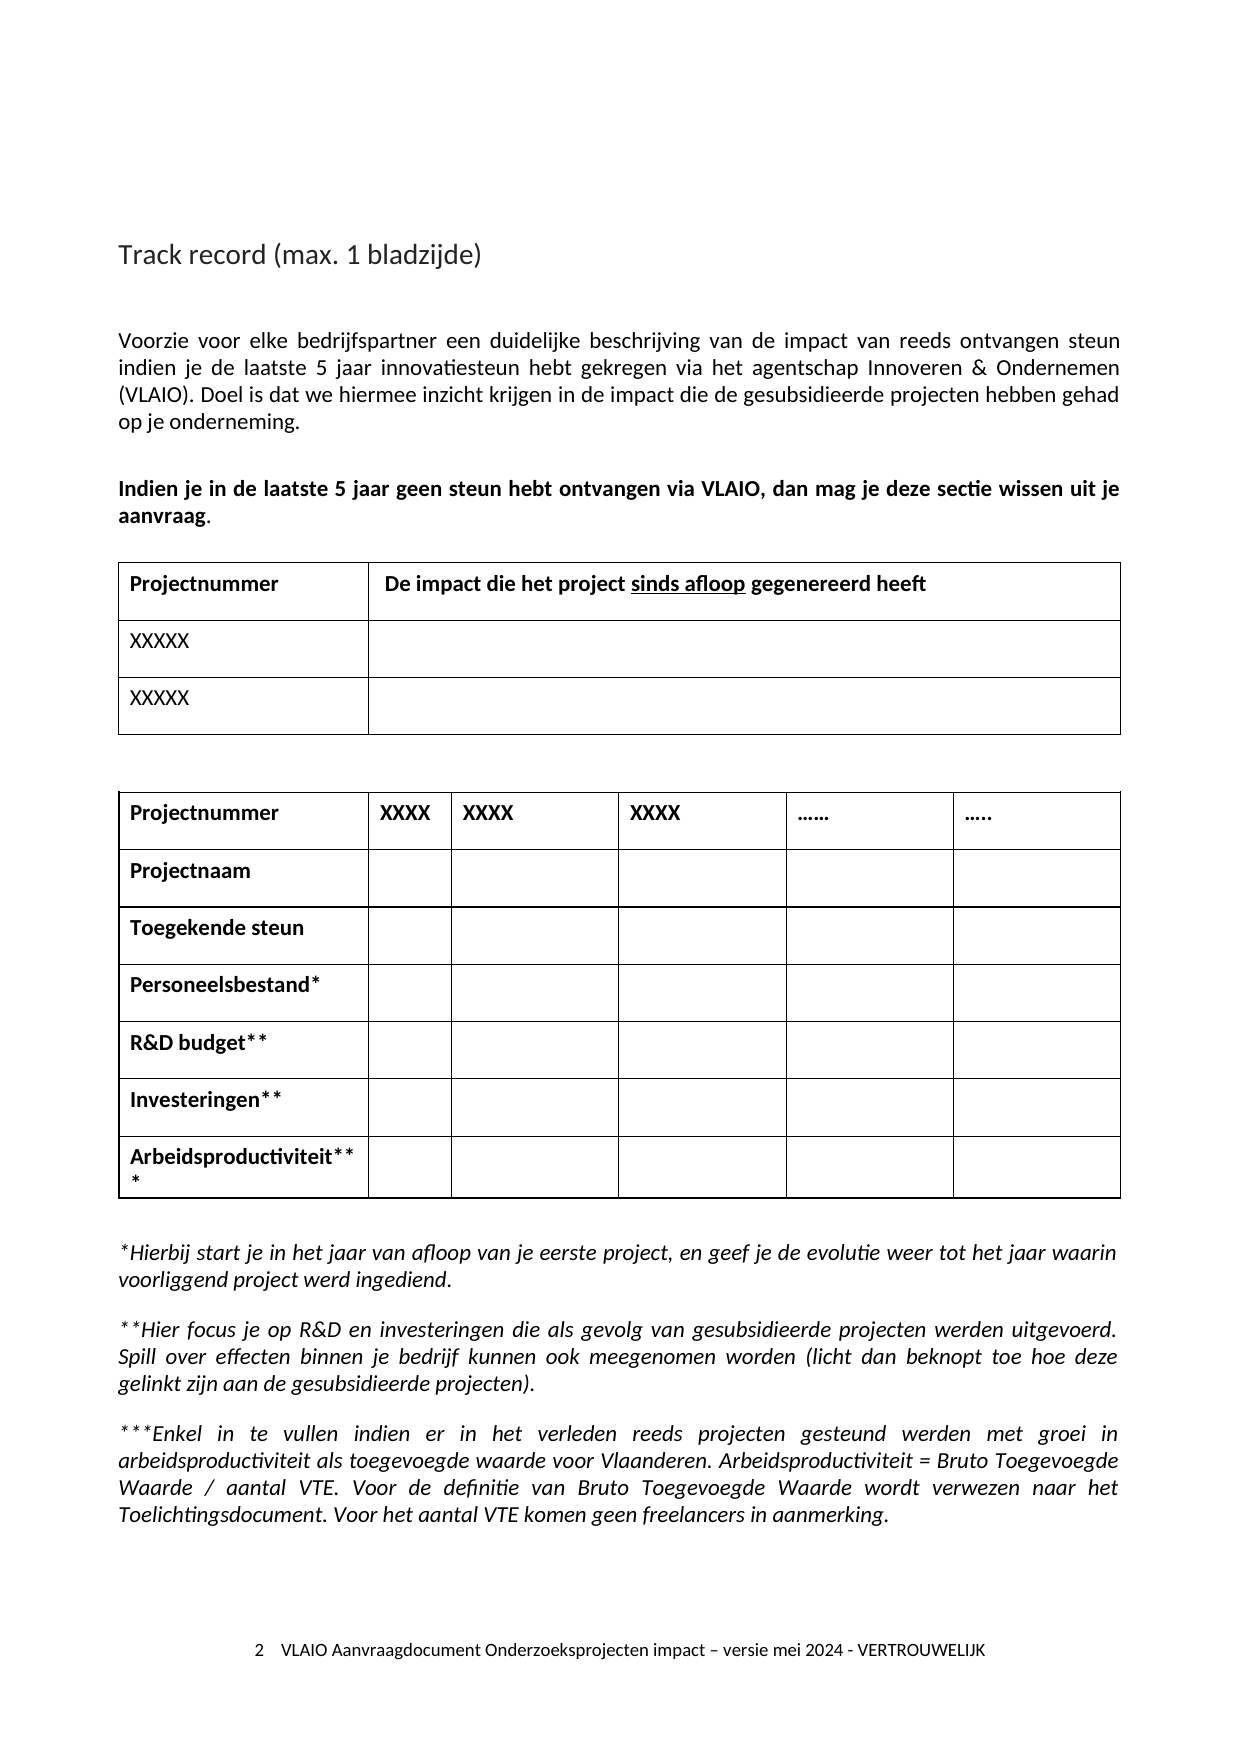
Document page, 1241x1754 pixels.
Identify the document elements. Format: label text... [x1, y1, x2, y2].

table_cell XXXXX [119, 621, 368, 677]
table_cell [369, 908, 451, 964]
text *Hierbij start je in het jaar van afloop van je eerste project, en geef je de evolutie weer tot het jaar waarin voorliggend project werd ingediend. [118, 1238, 1122, 1292]
text Indien je in de laatste 5 jaar geen steun hebt ontvangen via VLAIO, dan mag je deze sectie wissen uit je aanvraag. [118, 475, 1122, 529]
table_cell [452, 965, 618, 1021]
text Voorzie voor elke bedrijfspartner een duidelijke beschrijving van de impact van reeds ontvangen steun indien je de laatste 5 jaar innovatiesteun hebt gekregen via het agentschap Innoveren & Ondernemen (VLAIO). Doel is dat we hiermee inzicht krijgen in de impact die de gesubsidieerde projecten hebben gehad op je onderneming. [118, 327, 1122, 435]
table_header XXXX [369, 793, 451, 849]
table_cell Arbeidsproductiviteit*** [120, 1137, 368, 1197]
table_cell [787, 1137, 953, 1197]
table_cell R&D budget** [120, 1022, 368, 1078]
table_cell [954, 1137, 1120, 1197]
table_cell [787, 1079, 953, 1136]
table_cell [619, 1137, 786, 1197]
table_cell [787, 908, 953, 964]
table_header XXXX [619, 793, 786, 849]
table_cell [954, 908, 1120, 964]
table_cell [452, 1079, 618, 1136]
table_cell [619, 965, 786, 1021]
table_header De impact die het project sinds afloop gegenereerd heeft [369, 563, 1120, 619]
table_cell Personeelsbestand* [120, 965, 368, 1021]
table_cell [369, 1137, 451, 1197]
table_cell [369, 1022, 451, 1078]
table_cell [619, 908, 786, 964]
table_cell [954, 965, 1120, 1021]
table_cell [369, 850, 451, 906]
table_cell [369, 1079, 451, 1136]
table_header Projectnummer [119, 563, 368, 619]
table_cell [619, 1022, 786, 1078]
text **Hier focus je op R&D en investeringen die als gevolg van gesubsidieerde projecten werden uitgevoerd. Spill over effecten binnen je bedrijf kunnen ook meegenomen worden (licht dan beknopt toe hoe deze gelinkt zijn aan de gesubsidieerde projecten). [118, 1315, 1122, 1397]
table_cell [787, 1022, 953, 1078]
table_cell Projectnaam [120, 850, 368, 906]
table_cell [369, 621, 1120, 677]
table_cell [452, 908, 618, 964]
table_cell [954, 850, 1120, 906]
table_cell [954, 1022, 1120, 1078]
table_cell [452, 850, 618, 906]
table_cell [954, 1079, 1120, 1136]
table_cell XXXXX [119, 678, 368, 734]
table_cell Investeringen** [120, 1079, 368, 1136]
text ***Enkel in te vullen indien er in het verleden reeds projecten gesteund werden met groei in arbeidsproductiviteit als toegevoegde waarde voor Vlaanderen. Arbeidsproductiviteit = Bruto Toegevoegde Waarde / aantal VTE. Voor de definitie van Bruto Toegevoegde Waarde wordt verwezen naar het Toelichtingsdocument. Voor het aantal VTE komen geen freelancers in aanmerking. [118, 1419, 1122, 1528]
table_header Projectnummer [120, 793, 368, 849]
table_header ….. [954, 793, 1120, 849]
table_cell [619, 1079, 786, 1136]
table_cell [619, 850, 786, 906]
table_cell [369, 678, 1120, 734]
table_cell [787, 850, 953, 906]
table_cell [369, 965, 451, 1021]
table_cell [452, 1137, 618, 1197]
table_cell [452, 1022, 618, 1078]
table_cell Toegekende steun [120, 908, 368, 964]
subtitle Track record (max. 1 bladzijde) [118, 236, 1122, 272]
table_cell [787, 965, 953, 1021]
table_header XXXX [452, 793, 618, 849]
table_header …… [787, 793, 953, 849]
